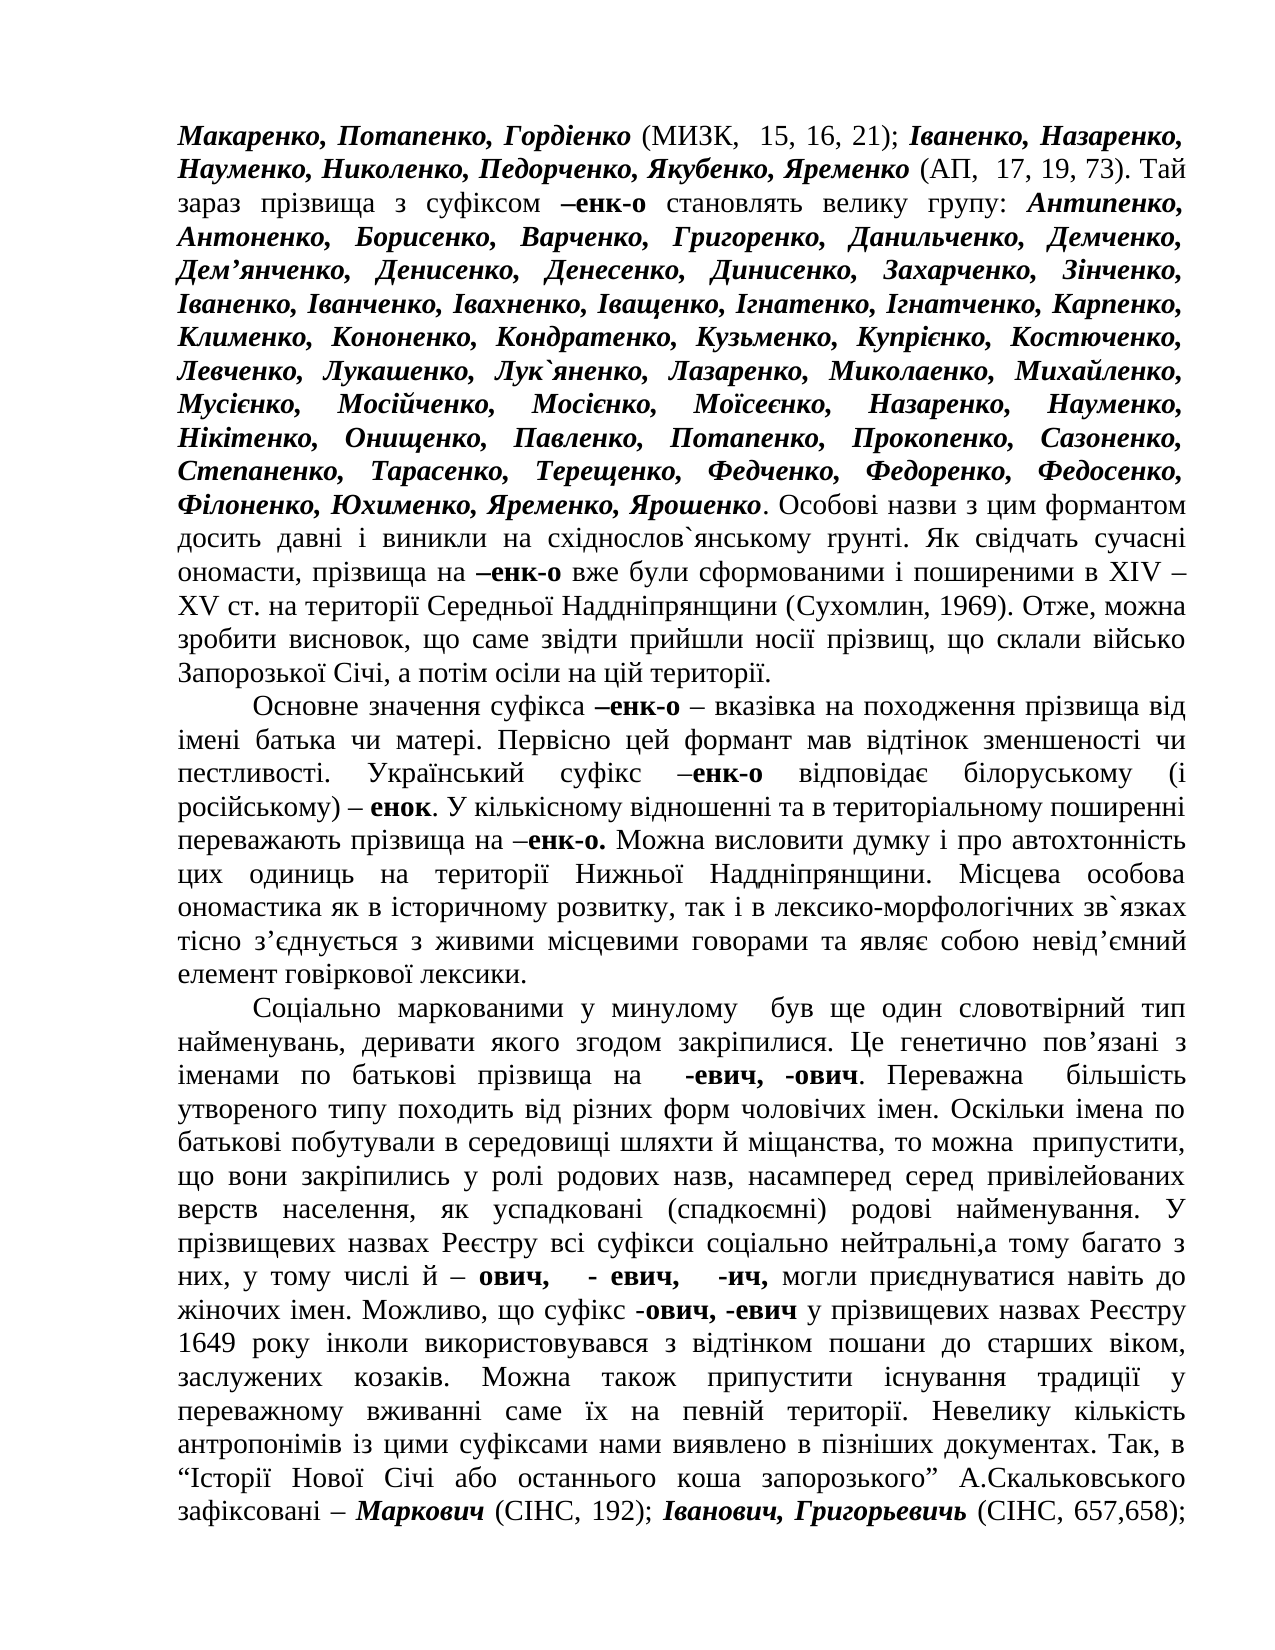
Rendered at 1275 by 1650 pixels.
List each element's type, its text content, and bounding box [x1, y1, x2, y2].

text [177, 990, 1186, 1527]
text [177, 118, 1186, 688]
text Основне значення суфікса –енк-о – вказівка на походження прізвища від імені батька чи матері. Первісно цей формант мав відтінок зменшеності чи пестливості. Український суфікс –енк-о відповідає білоруському (і російському) – енок. У кількісному відношенні та в територіальному поширенні переважають прізвища на –енк-о. Можна висловити думку і про автохтонність цих одиниць на території Нижньої Наддніпрянщини. Місцева особова ономастика як в історичному розвитку, так і в лексико-морфологічних зв`язках тісно з’єднується з живими місцевими говорами та являє собою невід’ємний елемент говіркової лексики. [177, 688, 1186, 990]
